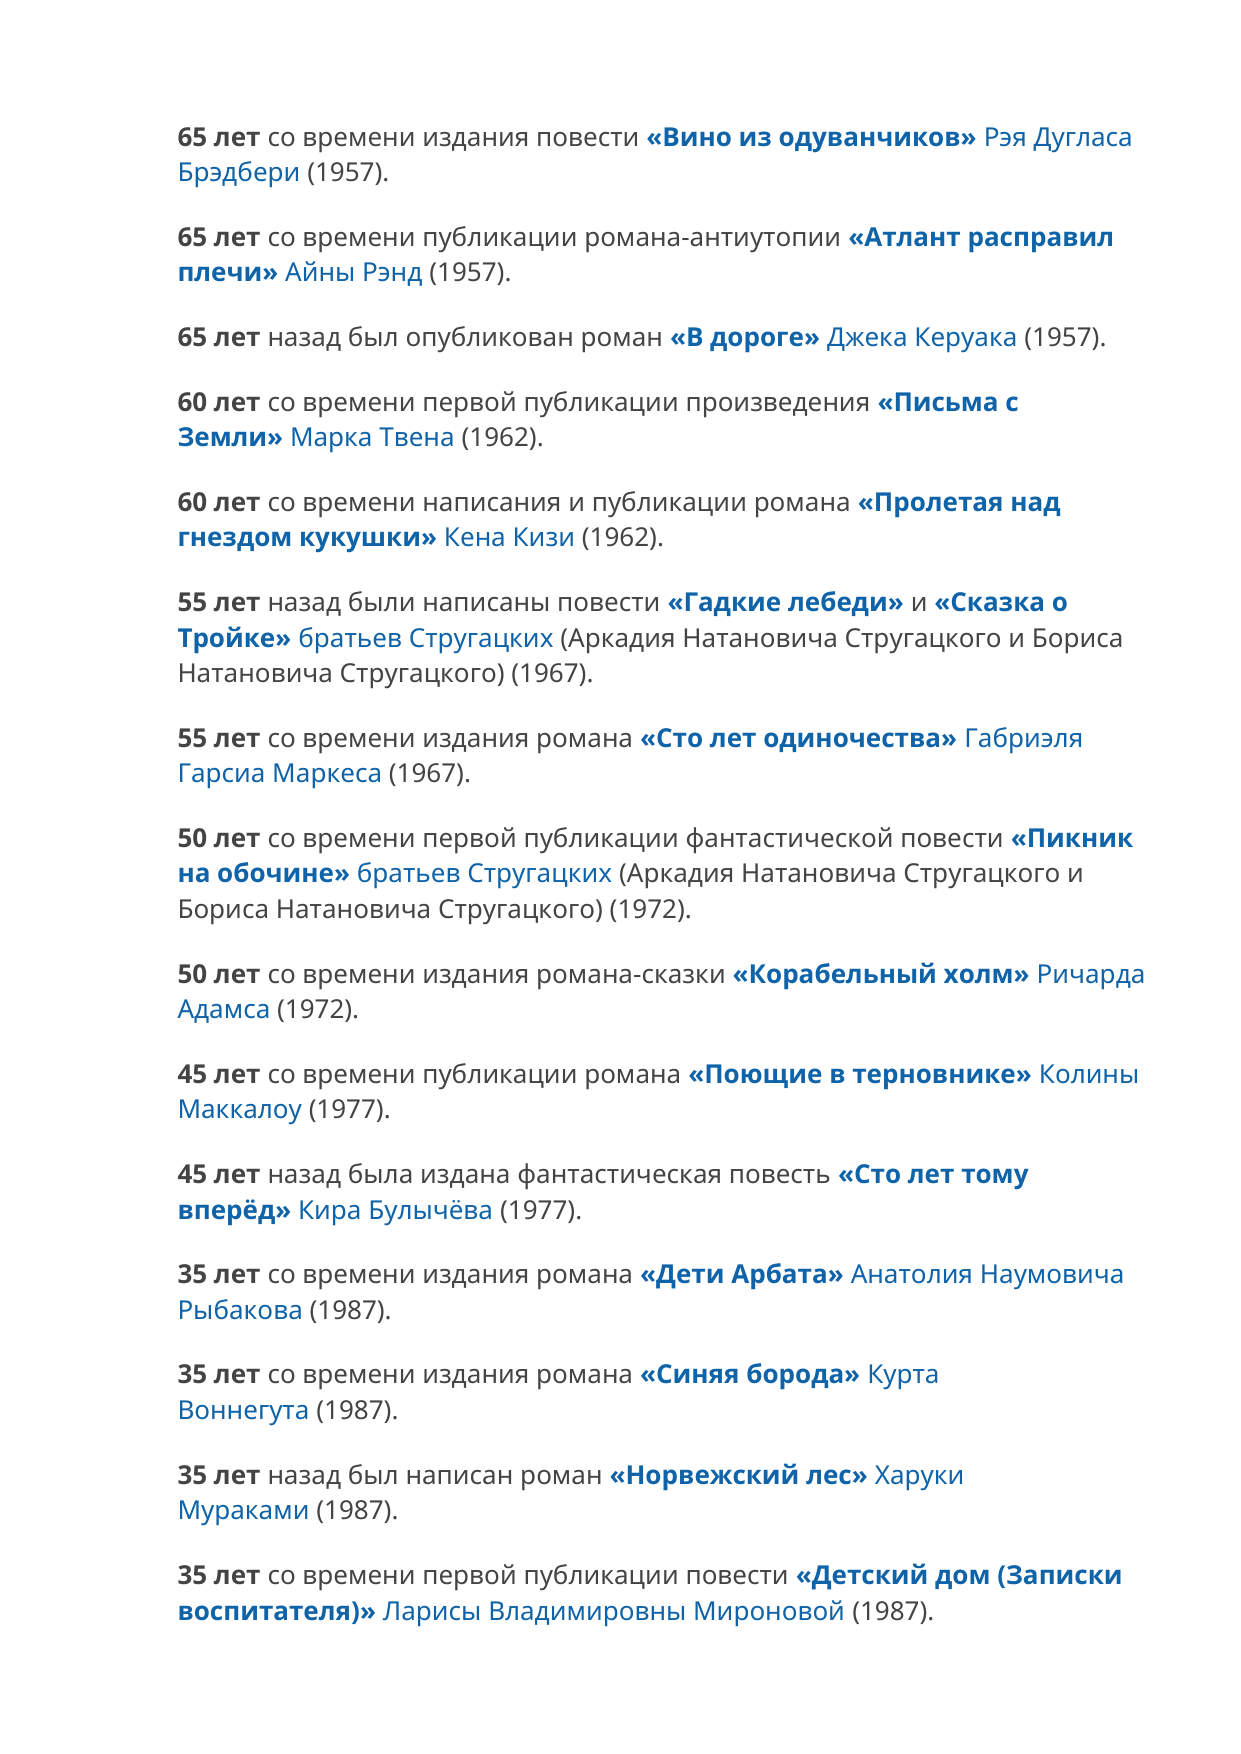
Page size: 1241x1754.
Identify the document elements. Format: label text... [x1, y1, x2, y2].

text 50 лет со времени издания романа-сказки «Корабельный холм» Ричарда Адамса (1972). [177, 955, 1152, 1026]
text 65 лет со времени публикации романа-антиутопии «Атлант расправил плечи» Айны Рэнд (1957). [177, 218, 1152, 289]
text 35 лет назад был написан роман «Норвежский лес» Харуки Мураками (1987). [177, 1456, 1152, 1527]
text 35 лет со времени издания романа «Синяя борода» Курта Воннегута (1987). [177, 1356, 1152, 1427]
text 60 лет со времени первой публикации произведения «Письма с Земли» Марка Твена (1962). [177, 383, 1152, 454]
text 65 лет со времени издания повести «Вино из одуванчиков» Рэя Дугласа Брэдбери (1957). [177, 118, 1152, 189]
text 45 лет со времени публикации романа «Поющие в терновнике» Колины Маккалоу (1977). [177, 1056, 1152, 1127]
text 50 лет со времени первой публикации фантастической повести «Пикник на обочине» братьев Стругацких (Аркадия Натановича Стругацкого и Бориса Натановича Стругацкого) (1972). [177, 819, 1152, 926]
text 35 лет со времени издания романа «Дети Арбата» Анатолия Наумовича Рыбакова (1987). [177, 1256, 1152, 1327]
text 45 лет назад была издана фантастическая повесть «Сто лет тому вперёд» Кира Булычёва (1977). [177, 1156, 1152, 1227]
text 55 лет со времени издания романа «Сто лет одиночества» Габриэля Гарсиа Маркеса (1967). [177, 719, 1152, 790]
text 35 лет со времени первой публикации повести «Детский дом (Записки воспитателя)» Ларисы Владимировны Мироновой (1987). [177, 1557, 1152, 1628]
text 65 лет назад был опубликован роман «В дороге» Джека Керуака (1957). [177, 318, 1152, 354]
text 55 лет назад были написаны повести «Гадкие лебеди» и «Сказка о Тройке» братьев Стругацких (Аркадия Натановича Стругацкого и Бориса Натановича Стругацкого) (1967). [177, 584, 1152, 690]
text 60 лет со времени написания и публикации романа «Пролетая над гнездом кукушки» Кена Кизи (1962). [177, 483, 1152, 554]
